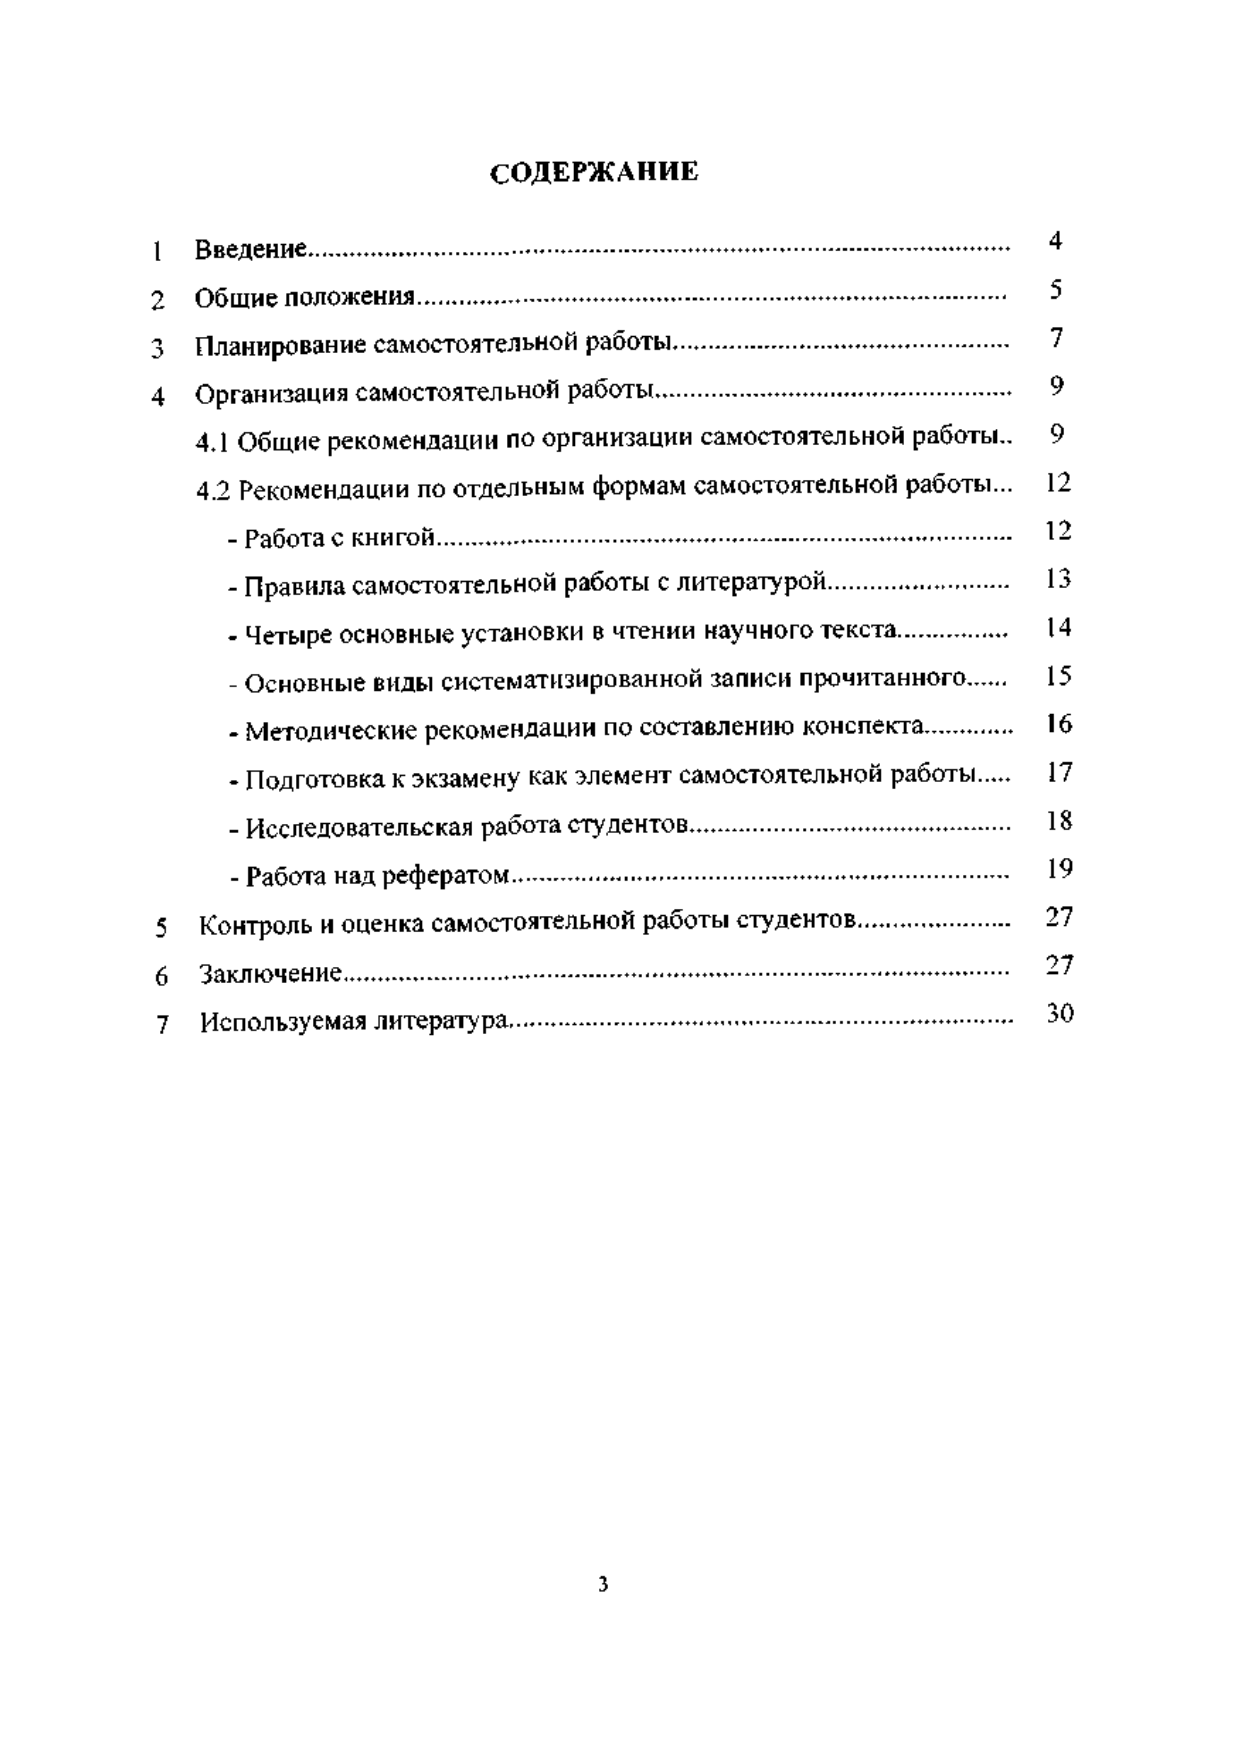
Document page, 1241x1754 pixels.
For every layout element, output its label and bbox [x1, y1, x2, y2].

picture [67, 67, 1079, 1630]
